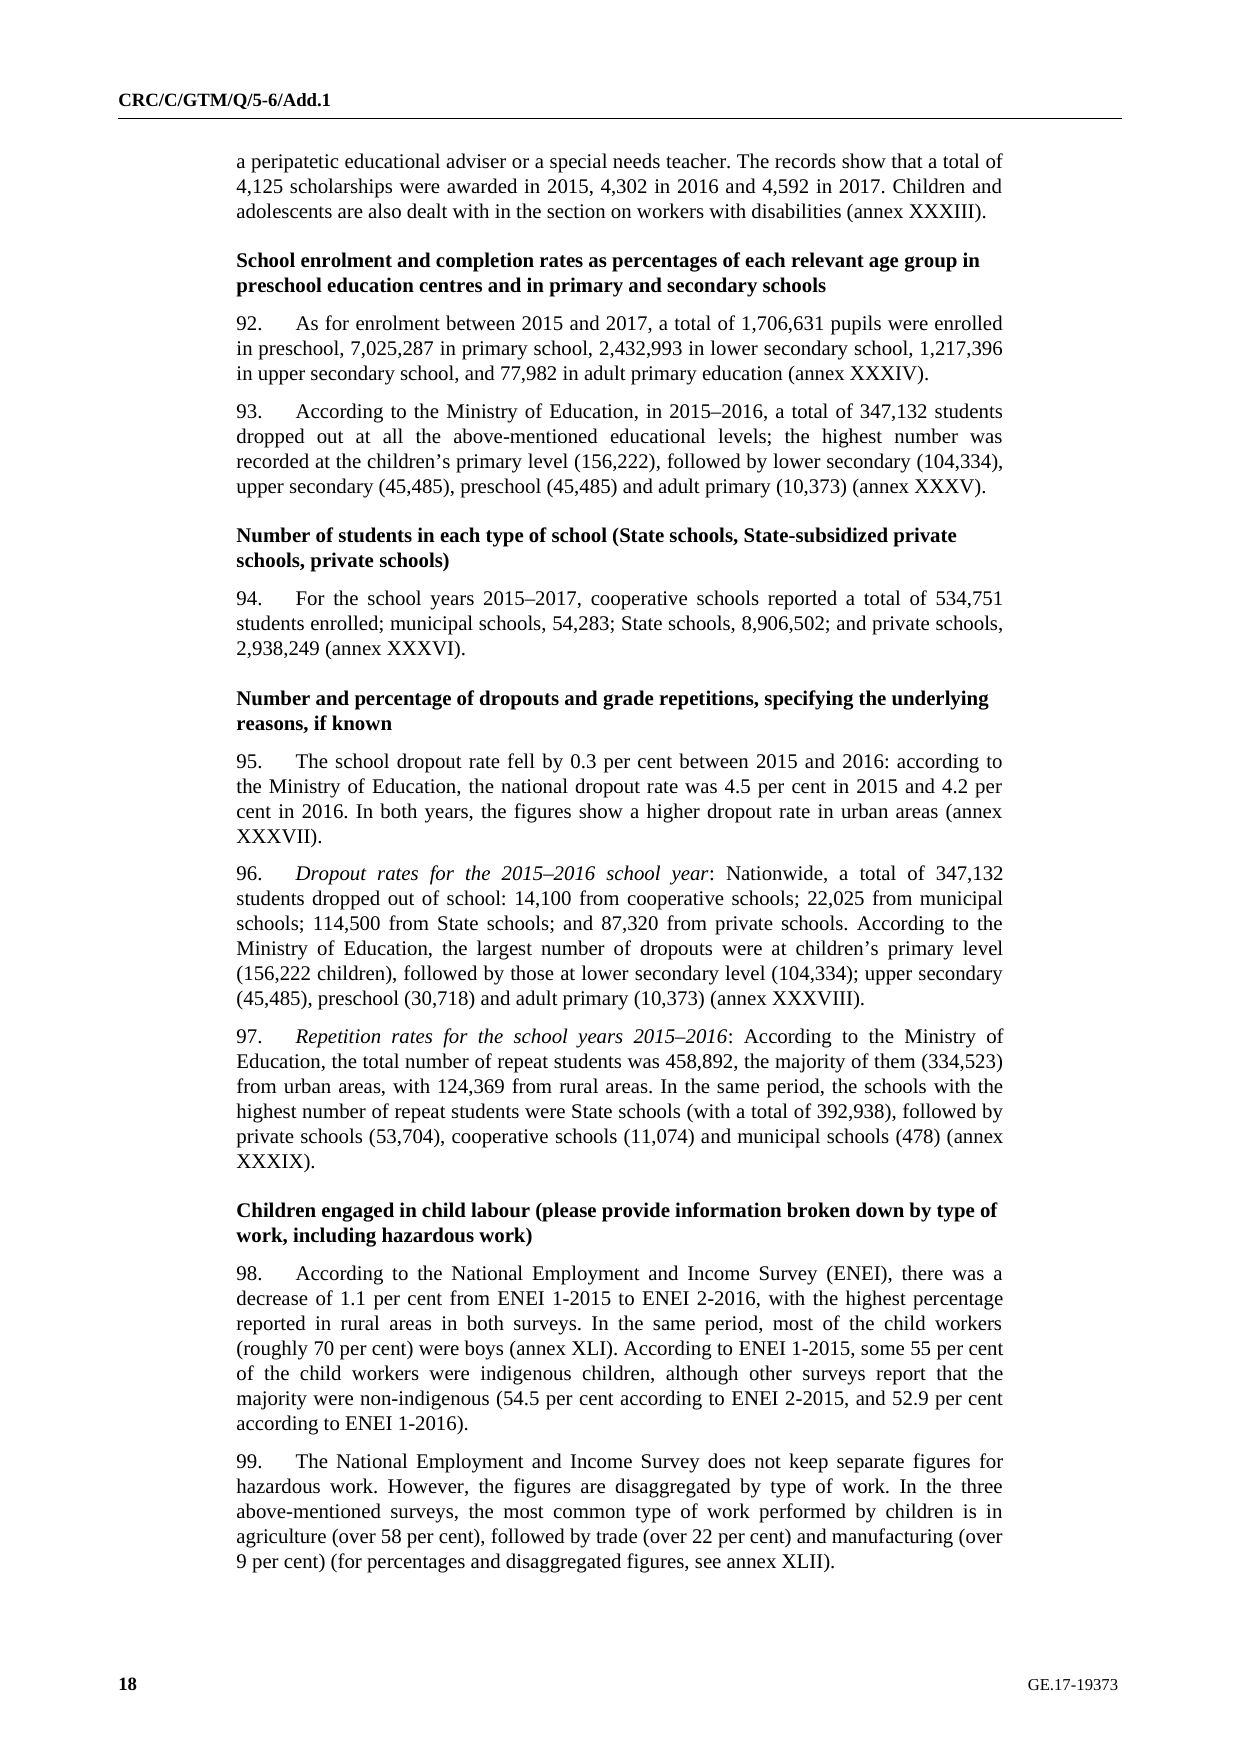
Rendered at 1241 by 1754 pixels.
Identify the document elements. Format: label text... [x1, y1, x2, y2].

text School enrolment and completion rates as percentages of each relevant age group in preschool education centres and in primary and secondary schools [118, 248, 1004, 298]
text 92. As for enrolment between 2015 and 2017, a total of 1,706,631 pupils were enrolled in preschool, 7,025,287 in primary school, 2,432,993 in lower secondary school, 1,217,396 in upper secondary school, and 77,982 in adult primary education (annex XXXIV). [236, 310, 1004, 385]
text 94. For the school years 2015–2017, cooperative schools reported a total of 534,751 students enrolled; municipal schools, 54,283; State schools, 8,906,502; and private schools, 2,938,249 (annex XXXVI). [236, 585, 1004, 660]
text 97. Repetition rates for the school years 2015–2016: According to the Ministry of Education, the total number of repeat students was 458,892, the majority of them (334,523) from urban areas, with 124,369 from rural areas. In the same period, the schools with the highest number of repeat students were State schools (with a total of 392,938), followed by private schools (53,704), cooperative schools (11,074) and municipal schools (478) (annex XXXIX). [236, 1023, 1004, 1173]
text 99. The National Employment and Income Survey does not keep separate figures for hazardous work. However, the figures are disaggregated by type of work. In the three above-mentioned surveys, the most common type of work performed by children is in agriculture (over 58 per cent), followed by trade (over 22 per cent) and manufacturing (over 9 per cent) (for percentages and disaggregated figures, see annex XLII). [236, 1448, 1004, 1573]
text Number of students in each type of school (State schools, State-subsidized private schools, private schools) [118, 523, 1004, 573]
text Number and percentage of dropouts and grade repetitions, specifying the underlying reasons, if known [118, 685, 1004, 735]
text 95. The school dropout rate fell by 0.3 per cent between 2015 and 2016: according to the Ministry of Education, the national dropout rate was 4.5 per cent in 2015 and 4.2 per cent in 2016. In both years, the figures show a higher dropout rate in urban areas (annex XXXVII). [236, 748, 1004, 848]
text 93. According to the Ministry of Education, in 2015–2016, a total of 347,132 students dropped out at all the above-mentioned educational levels; the highest number was recorded at the children’s primary level (156,222), followed by lower secondary (104,334), upper secondary (45,485), preschool (45,485) and adult primary (10,373) (annex XXXV). [236, 398, 1004, 498]
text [236, 148, 1004, 223]
text Children engaged in child labour (please provide information broken down by type of work, including hazardous work) [118, 1198, 1004, 1248]
text 98. According to the National Employment and Income Survey (ENEI), there was a decrease of 1.1 per cent from ENEI 1-2015 to ENEI 2-2016, with the highest percentage reported in rural areas in both surveys. In the same period, most of the child workers (roughly 70 per cent) were boys (annex XLI). According to ENEI 1-2015, some 55 per cent of the child workers were indigenous children, although other surveys report that the majority were non-indigenous (54.5 per cent according to ENEI 2-2015, and 52.9 per cent according to ENEI 1-2016). [236, 1260, 1004, 1435]
text 96. Dropout rates for the 2015–2016 school year: Nationwide, a total of 347,132 students dropped out of school: 14,100 from cooperative schools; 22,025 from municipal schools; 114,500 from State schools; and 87,320 from private schools. According to the Ministry of Education, the largest number of dropouts were at children’s primary level (156,222 children), followed by those at lower secondary level (104,334); upper secondary (45,485), preschool (30,718) and adult primary (10,373) (annex XXXVIII). [236, 860, 1004, 1010]
